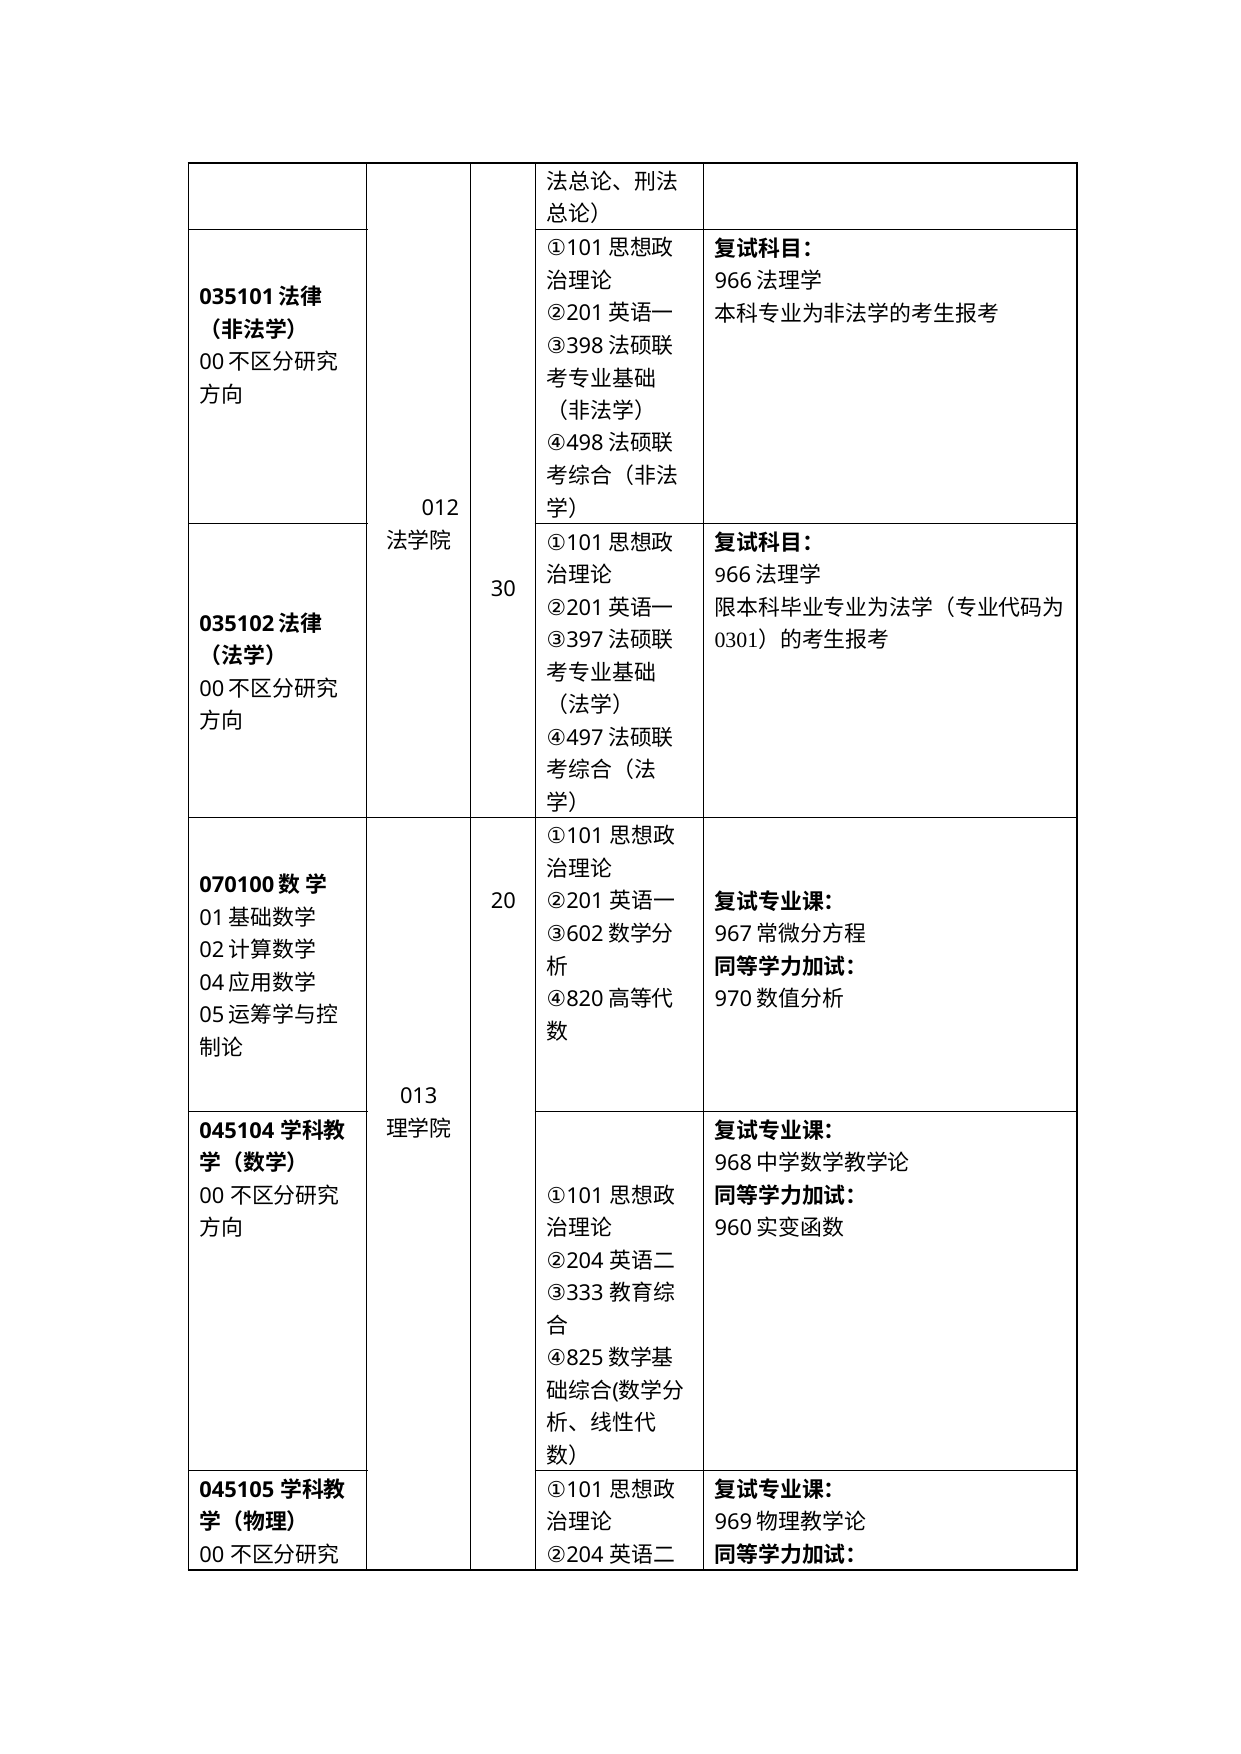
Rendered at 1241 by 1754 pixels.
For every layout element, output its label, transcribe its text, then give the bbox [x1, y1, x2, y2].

table_cell 013 理学院 [367, 818, 470, 1569]
table_cell 012 法学院 [367, 164, 470, 817]
table_cell 复试专业课： 968中学数学教学论 同等学力加试： 960实变函数 [704, 1112, 1076, 1470]
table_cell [536, 164, 703, 228]
table_cell 复试专业课： 967常微分方程 同等学力加试： 970数值分析 [704, 818, 1076, 1111]
table_cell 20 [471, 818, 535, 1569]
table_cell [536, 1471, 703, 1569]
table_cell 复试科目： 966法理学 限本科毕业专业为法学（专业代码为0301）的考生报考 [704, 524, 1076, 817]
table_cell ①101思想政治理论 ②201英语一 ③397法硕联考专业基础（法学） ④497法硕联考综合（法学） [536, 524, 703, 817]
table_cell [704, 1471, 1076, 1569]
table_cell 30 [471, 164, 535, 817]
table_cell 035102法律（法学） 00不区分研究方向 [189, 524, 366, 817]
table_cell 复试科目： 966法理学 本科专业为非法学的考生报考 [704, 230, 1076, 523]
table_cell 070100数 学 01基础数学 02计算数学 04应用数学 05运筹学与控制论 [189, 818, 366, 1111]
table_cell 045104 学科教学（数学） 00 不区分研究方向 [189, 1112, 366, 1470]
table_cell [189, 1471, 366, 1569]
table_cell ①101 思想政治理论 ②201 英语一 ③602数学分析 ④820高等代数 [536, 818, 703, 1111]
table_cell ①101 思想政治理论 ②204 英语二 ③333 教育综合 ④825数学基础综合(数学分析、线性代数） [536, 1112, 703, 1470]
table_cell 035101法律（非法学） 00不区分研究方向 [189, 230, 366, 523]
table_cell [704, 164, 1076, 228]
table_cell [189, 164, 366, 228]
table_cell ①101思想政治理论 ②201英语一 ③398法硕联考专业基础（非法学） ④498法硕联考综合（非法学） [536, 230, 703, 523]
